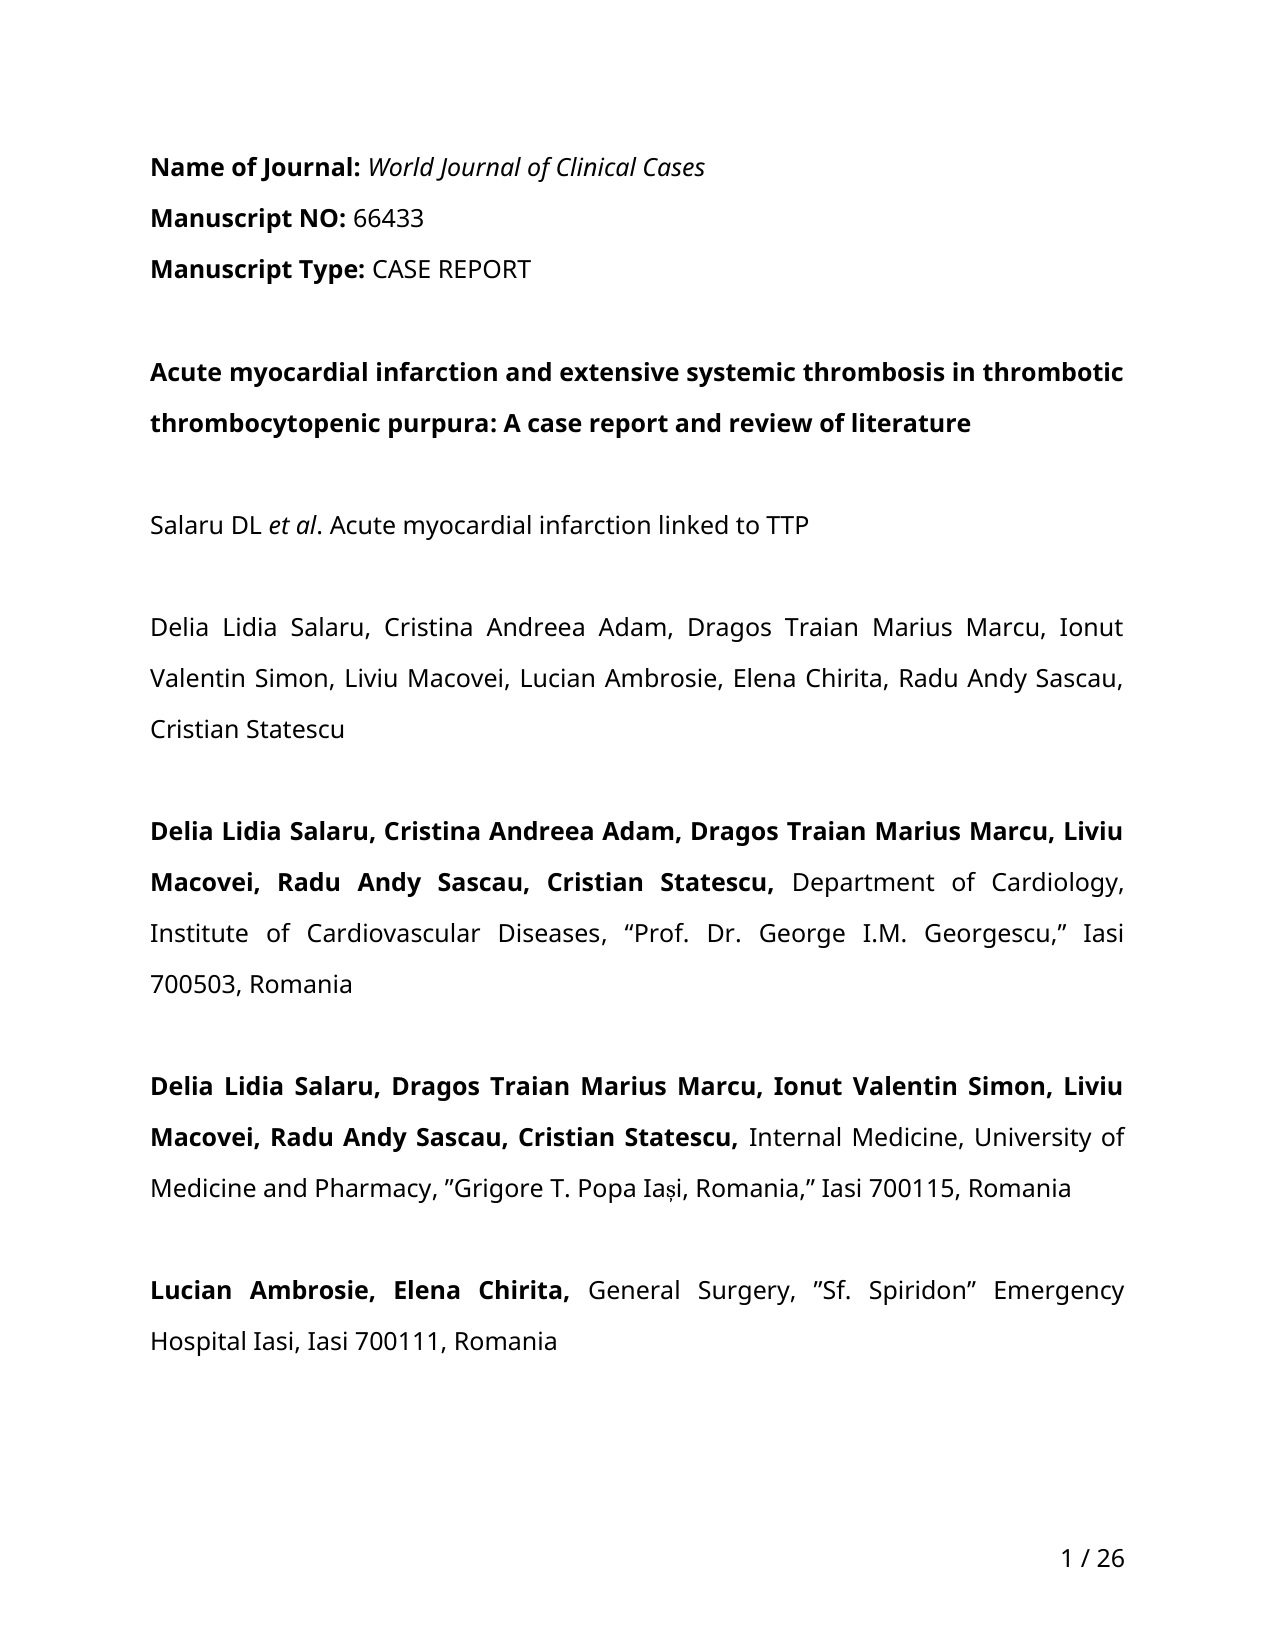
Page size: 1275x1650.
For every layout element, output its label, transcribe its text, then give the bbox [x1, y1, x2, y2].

text Delia Lidia Salaru, Cristina Andreea Adam, Dragos Traian Marius Marcu, Ionut Valentin Simon, Liviu Macovei, Lucian Ambrosie, Elena Chirita, Radu Andy Sascau, Cristian Statescu [150, 609, 1125, 746]
text Name of Journal: World Journal of Clinical Cases [150, 150, 1125, 184]
text Delia Lidia Salaru, Dragos Traian Marius Marcu, Ionut Valentin Simon, Liviu Macovei, Radu Andy Sascau, Cristian Statescu, Internal Medicine, University of Medicine and Pharmacy, ”Grigore T. Popa Iași, Romania,” Iasi 700115, Romania [150, 1069, 1125, 1205]
text Manuscript Type: CASE REPORT [150, 252, 1125, 286]
text Salaru DL et al. Acute myocardial infarction linked to TTP [150, 507, 1125, 541]
text Manuscript NO: 66433 [150, 201, 1125, 235]
text Delia Lidia Salaru, Cristina Andreea Adam, Dragos Traian Marius Marcu, Liviu Macovei, Radu Andy Sascau, Cristian Statescu, Department of Cardiology, Institute of Cardiovascular Diseases, “Prof. Dr. George I.M. Georgescu,” Iasi 700503, Romania [150, 813, 1125, 1001]
text Acute myocardial infarction and extensive systemic thrombosis in thrombotic thrombocytopenic purpura: A case report and review of literature [150, 354, 1125, 439]
text Lucian Ambrosie, Elena Chirita, General Surgery, ”Sf. Spiridon” Emergency Hospital Iasi, Iasi 700111, Romania [150, 1273, 1125, 1358]
